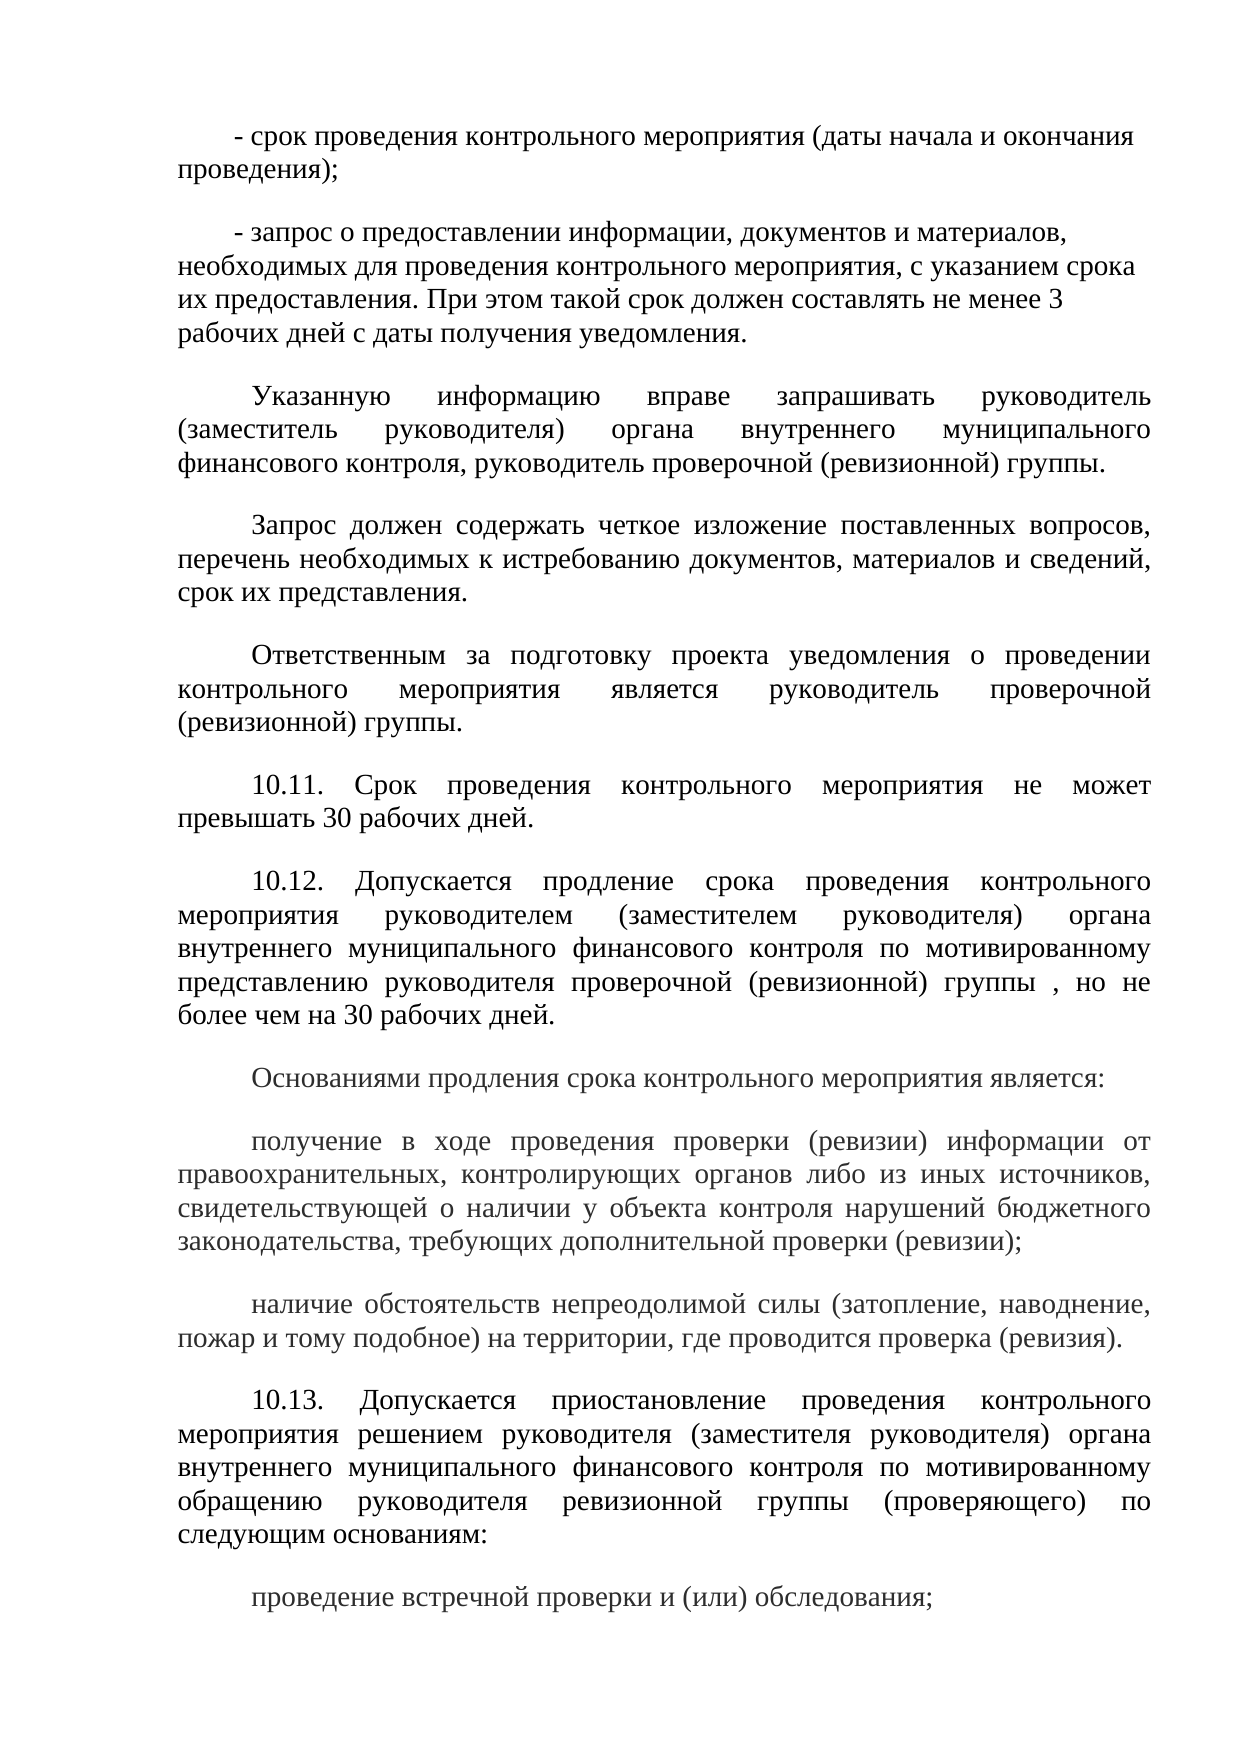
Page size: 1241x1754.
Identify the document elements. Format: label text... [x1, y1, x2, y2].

text 10.11. Срок проведения контрольного мероприятия не может превышать 30 рабочих дней. [177, 767, 1152, 834]
text 10.12. Допускается продление срока проведения контрольного мероприятия руководителем (заместителем руководителя) органа внутреннего муниципального финансового контроля по мотивированному представлению руководителя проверочной (ревизионной) группы , но не более чем на 30 рабочих дней. [177, 863, 1152, 1031]
text 10.13. Допускается приостановление проведения контрольного мероприятия решением руководителя (заместителя руководителя) органа внутреннего муниципального финансового контроля по мотивированному обращению руководителя ревизионной группы (проверяющего) по следующим основаниям: [177, 1382, 1152, 1550]
text Ответственным за подготовку проекта уведомления о проведении контрольного мероприятия является руководитель проверочной (ревизионной) группы. [177, 637, 1152, 738]
text - срок проведения контрольного мероприятия (даты начала и окончания проведения); [177, 118, 1152, 185]
text Основаниями продления срока контрольного мероприятия является: [177, 1060, 1152, 1094]
text проведение встречной проверки и (или) обследования; [177, 1579, 1152, 1613]
text получение в ходе проведения проверки (ревизии) информации от правоохранительных, контролирующих органов либо из иных источников, свидетельствующей о наличии у объекта контроля нарушений бюджетного законодательства, требующих дополнительной проверки (ревизии); [177, 1123, 1152, 1257]
text наличие обстоятельств непреодолимой силы (затопление, наводнение, пожар и тому подобное) на территории, где проводится проверка (ревизия). [177, 1286, 1152, 1353]
text Запрос должен содержать четкое изложение поставленных вопросов, перечень необходимых к истребованию документов, материалов и сведений, срок их представления. [177, 507, 1152, 608]
text Указанную информацию вправе запрашивать руководитель (заместитель руководителя) органа внутреннего муниципального финансового контроля, руководитель проверочной (ревизионной) группы. [177, 378, 1152, 478]
text - запрос о предоставлении информации, документов и материалов, необходимых для проведения контрольного мероприятия, с указанием срока их предоставления. При этом такой срок должен составлять не менее 3 рабочих дней с даты получения уведомления. [177, 214, 1152, 348]
